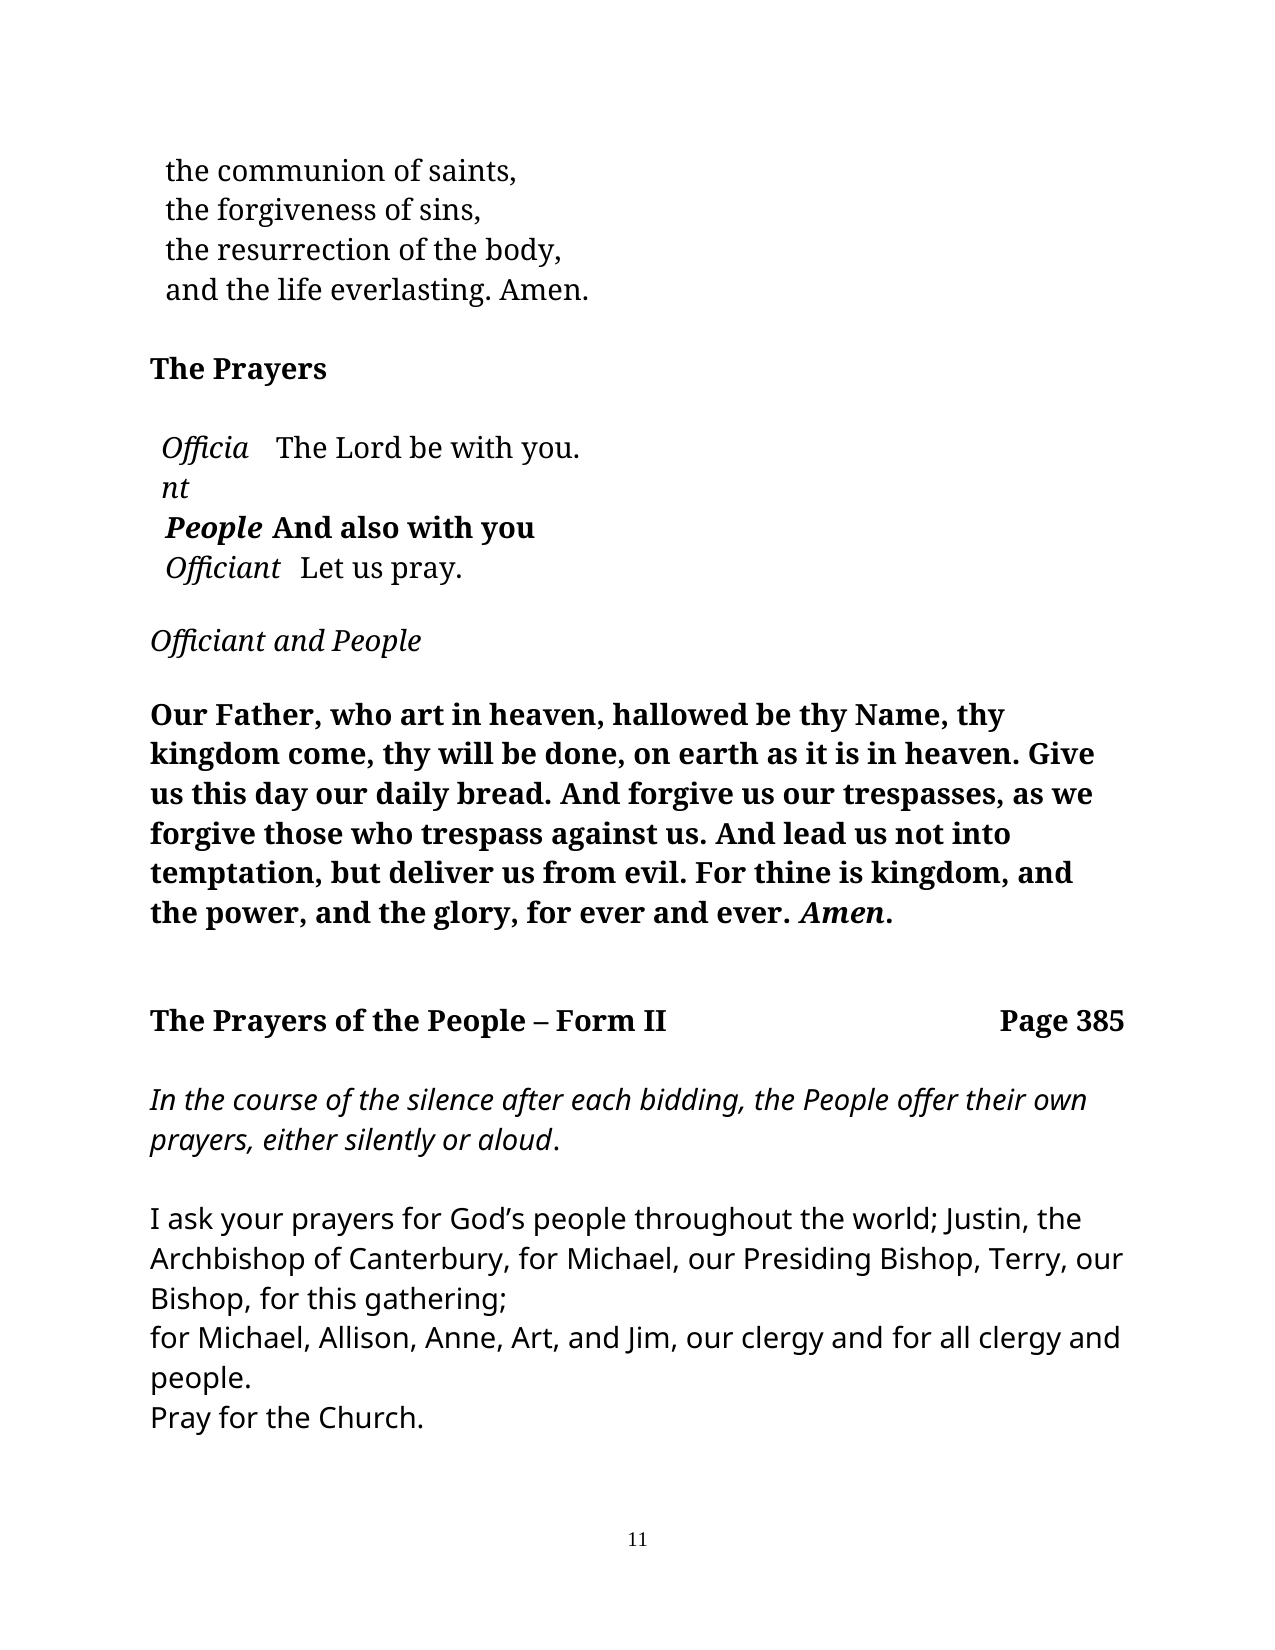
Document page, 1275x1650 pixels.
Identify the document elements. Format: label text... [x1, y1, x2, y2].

text The Prayers [150, 348, 1125, 388]
text People And also with you [150, 507, 1125, 547]
text the communion of saints, [150, 150, 1125, 190]
text Officiant Let us pray. [150, 547, 1125, 587]
text In the course of the silence after each bidding, the People offer their own prayers, either silently or aloud. [150, 1079, 1125, 1159]
text Officiant and People [150, 620, 1125, 694]
text Pray for the Church. [150, 1397, 1125, 1437]
text the forgiveness of sins, [150, 190, 1125, 229]
text and the life everlasting. Amen. [150, 269, 1125, 309]
text I ask your prayers for God’s people throughout the world; Justin, the Archbishop of Canterbury, for Michael, our Presiding Bishop, Terry, our Bishop, for this gathering; [150, 1198, 1125, 1318]
text the resurrection of the body, [150, 229, 1125, 269]
text for Michael, Allison, Anne, Art, and Jim, our clergy and for all clergy and people. [150, 1318, 1125, 1397]
table_header The Lord be with you. [264, 428, 841, 507]
table_header Officiant [150, 428, 264, 507]
text Our Father, who art in heaven, hallowed be thy Name, thy kingdom come, thy will be done, on earth as it is in heaven. Give us this day our daily bread. And forgive us our trespasses, as we forgive those who trespass against us. And lead us not into temptation, but deliver us from evil. For thine is kingdom, and the power, and the glory, for ever and ever. Amen. [150, 694, 1125, 932]
subtitle The Prayers of the People – Form II Page 385 [150, 1000, 1125, 1079]
